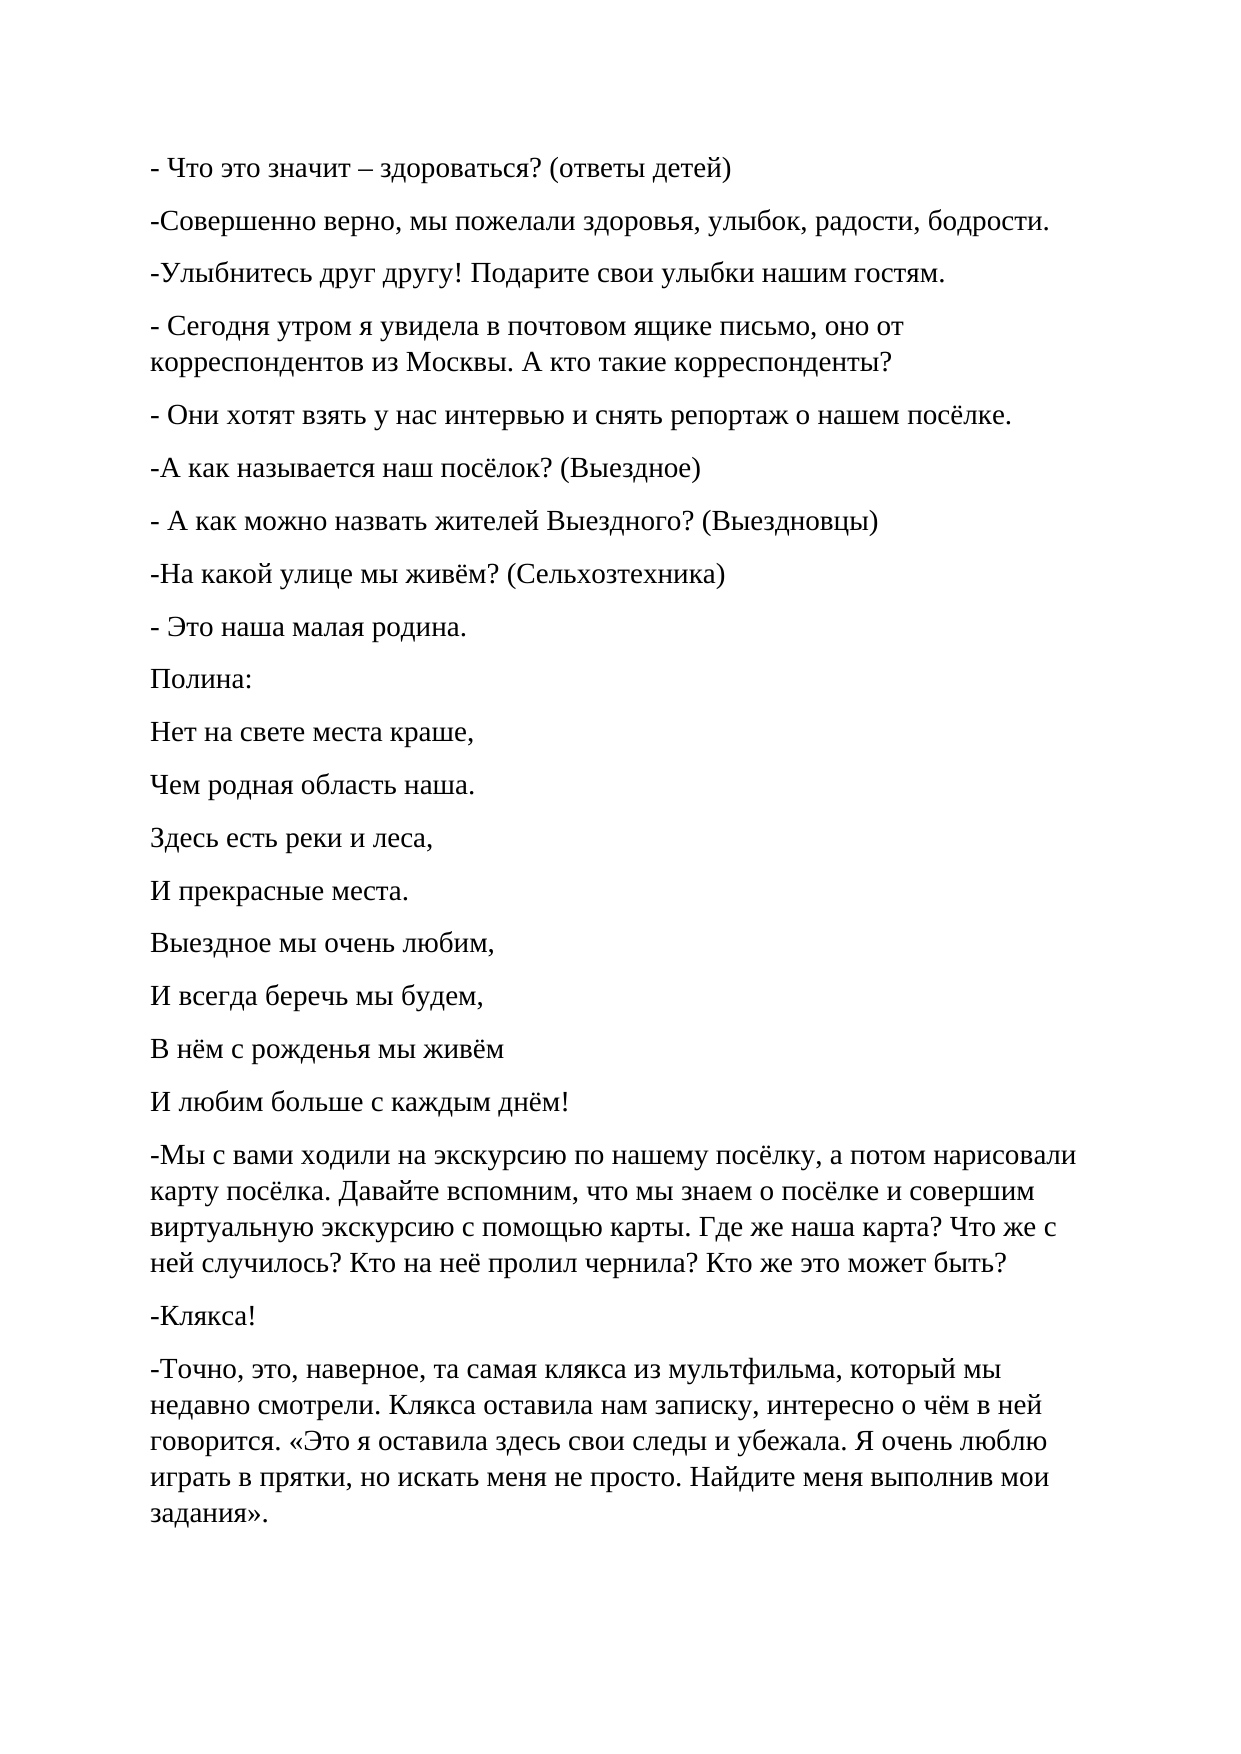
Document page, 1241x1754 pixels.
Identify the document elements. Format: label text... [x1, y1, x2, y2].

text -А как называется наш посёлок? (Выездное) [150, 450, 1090, 484]
text И прекрасные места. [150, 873, 1090, 906]
text - Что это значит – здороваться? (ответы детей) [150, 150, 1090, 183]
text Нет на свете места краше, [150, 714, 1090, 748]
text Здесь есть реки и леса, [150, 820, 1090, 853]
text И всегда беречь мы будем, [150, 978, 1090, 1012]
text -Точно, это, наверное, та самая клякса из мультфильма, который мы недавно смотрели. Клякса оставила нам записку, интересно о чём в ней говорится. «Это я оставила здесь свои следы и убежала. Я очень люблю играть в прятки, но искать меня не просто. Найдите меня выполнив мои задания». [150, 1351, 1090, 1529]
text -Совершенно верно, мы пожелали здоровья, улыбок, радости, бодрости. [150, 203, 1090, 236]
text -Клякса! [150, 1298, 1090, 1332]
text - Это наша малая родина. [150, 609, 1090, 642]
text -Мы с вами ходили на экскурсию по нашему посёлку, а потом нарисовали карту посёлка. Давайте вспомним, что мы знаем о посёлке и совершим виртуальную экскурсию с помощью карты. Где же наша карта? Что же с ней случилось? Кто на неё пролил чернила? Кто же это может быть? [150, 1137, 1090, 1279]
text И любим больше с каждым днём! [150, 1084, 1090, 1117]
text Полина: [150, 661, 1090, 695]
text В нём с рожденья мы живём [150, 1031, 1090, 1065]
text -На какой улице мы живём? (Сельхозтехника) [150, 556, 1090, 589]
text Чем родная область наша. [150, 767, 1090, 801]
text - Они хотят взять у нас интервью и снять репортаж о нашем посёлке. [150, 397, 1090, 431]
text - А как можно назвать жителей Выездного? (Выездновцы) [150, 503, 1090, 537]
text -Улыбнитесь друг другу! Подарите свои улыбки нашим гостям. [150, 256, 1090, 289]
text - Сегодня утром я увидела в почтовом ящике письмо, оно от корреспондентов из Москвы. А кто такие корреспонденты? [150, 308, 1090, 378]
text Выездное мы очень любим, [150, 926, 1090, 959]
